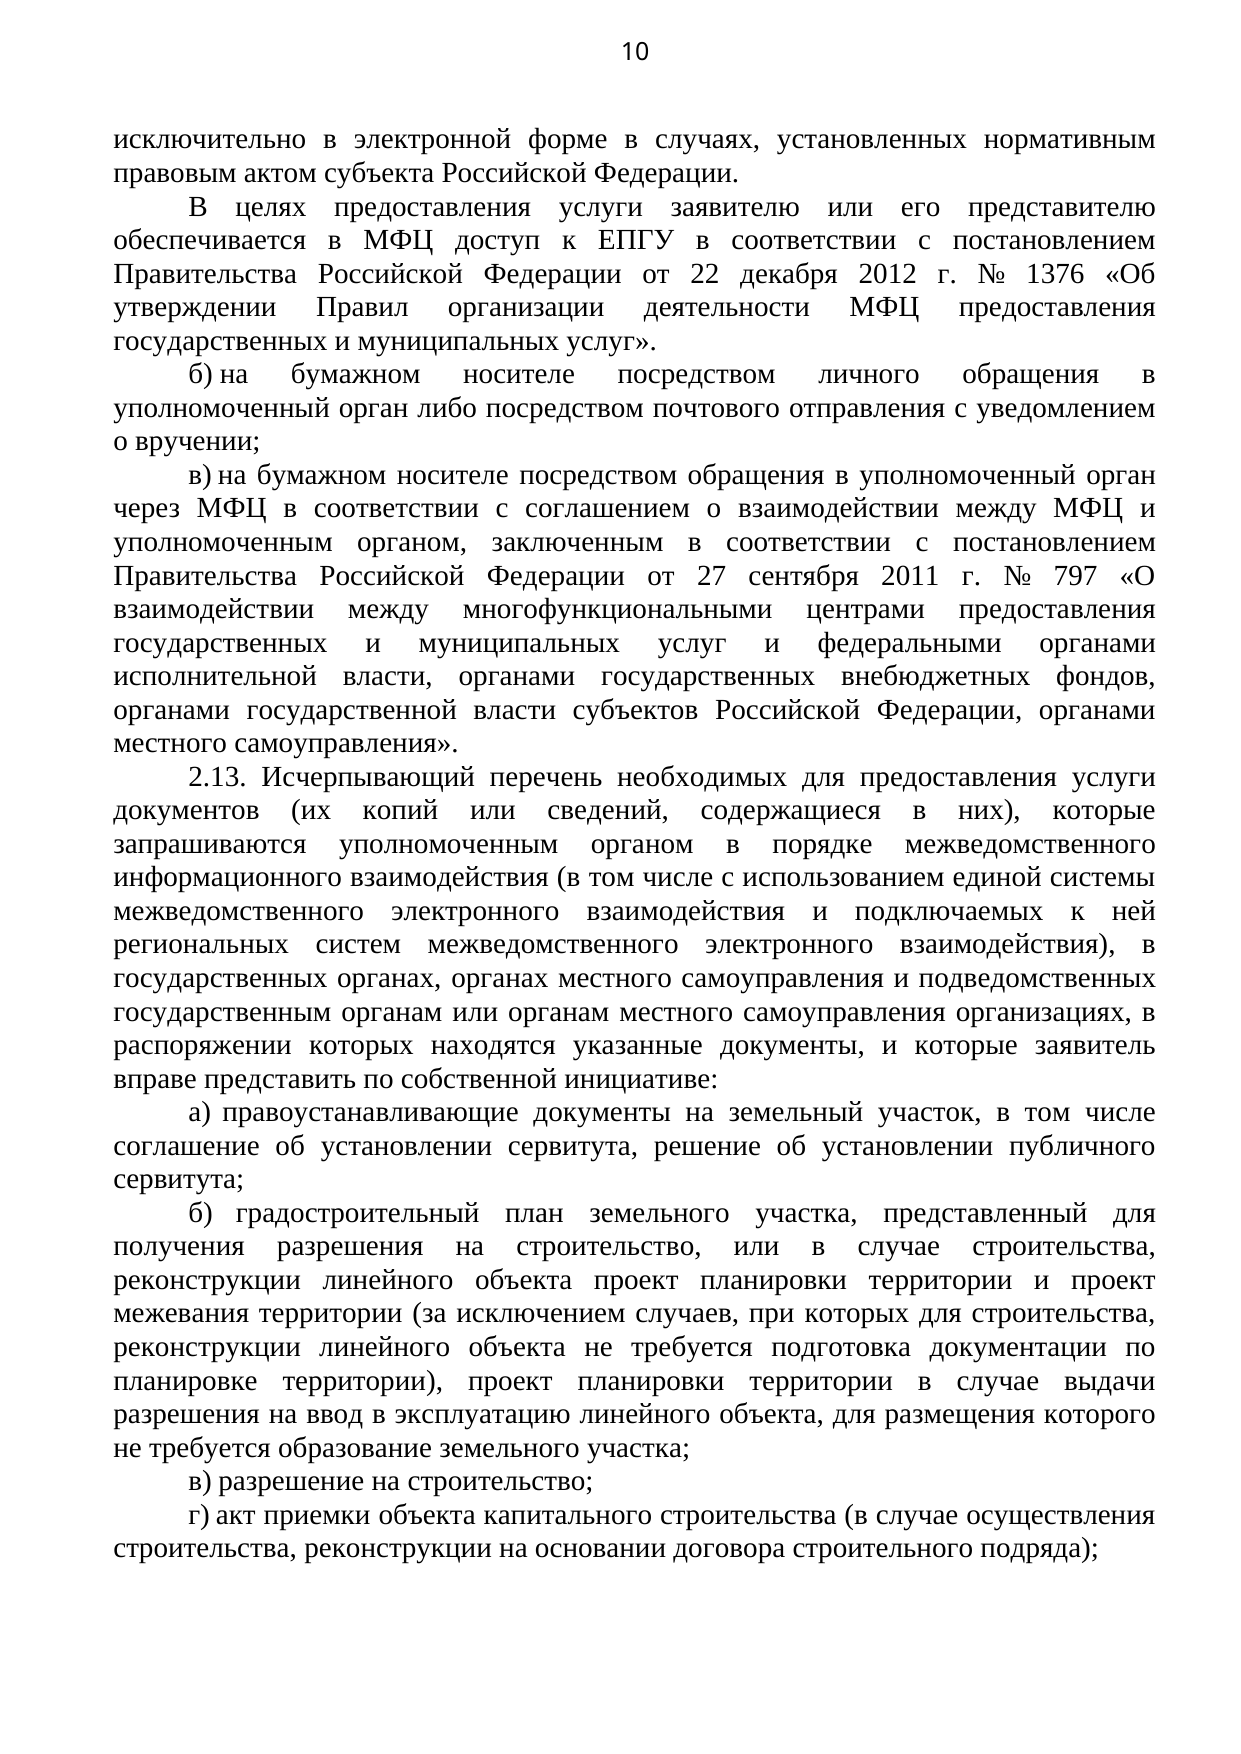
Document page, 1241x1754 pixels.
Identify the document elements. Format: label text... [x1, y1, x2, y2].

text а) правоустанавливающие документы на земельный участок, в том числе соглашение об установлении сервитута, решение об установлении публичного сервитута; [113, 1095, 1157, 1196]
text б) на бумажном носителе посредством личного обращения в уполномоченный орган либо посредством почтового отправления с уведомлением о вручении; [113, 357, 1157, 458]
text в) разрешение на строительство; [113, 1464, 1159, 1497]
text 2.13. Исчерпывающий перечень необходимых для предоставления услуги документов (их копий или сведений, содержащиеся в них), которые запрашиваются уполномоченным органом в порядке межведомственного информационного взаимодействия (в том числе с использованием единой системы межведомственного электронного взаимодействия и подключаемых к ней региональных систем межведомственного электронного взаимодействия), в государственных органах, органах местного самоуправления и подведомственных государственным органам или органам местного самоуправления организациях, в распоряжении которых находятся указанные документы, и которые заявитель вправе представить по собственной инициативе: [113, 759, 1157, 1095]
text г) акт приемки объекта капитального строительства (в случае осуществления строительства, реконструкции на основании договора строительного подряда); [113, 1497, 1157, 1564]
text б) градостроительный план земельного участка, представленный для получения разрешения на строительство, или в случае строительства, реконструкции линейного объекта проект планировки территории и проект межевания территории (за исключением случаев, при которых для строительства, реконструкции линейного объекта не требуется подготовка документации по планировке территории), проект планировки территории в случае выдачи разрешения на ввод в эксплуатацию линейного объекта, для размещения которого не требуется образование земельного участка; [113, 1196, 1157, 1464]
text В целях предоставления услуги заявителю или его представителю обеспечивается в МФЦ доступ к ЕПГУ в соответствии с постановлением Правительства Российской Федерации от 22 декабря 2012 г. № 1376 «Об утверждении Правил организации деятельности МФЦ предоставления государственных и муниципальных услуг». [113, 189, 1157, 357]
text в) на бумажном носителе посредством обращения в уполномоченный орган через МФЦ в соответствии с соглашением о взаимодействии между МФЦ и уполномоченным органом, заключенным в соответствии с постановлением Правительства Российской Федерации от 27 сентября 2011 г. № 797 «О взаимодействии между многофункциональными центрами предоставления государственных и муниципальных услуг и федеральными органами исполнительной власти, органами государственных внебюджетных фондов, органами государственной власти субъектов Российской Федерации, органами местного самоуправления». [113, 458, 1157, 759]
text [113, 122, 1157, 189]
